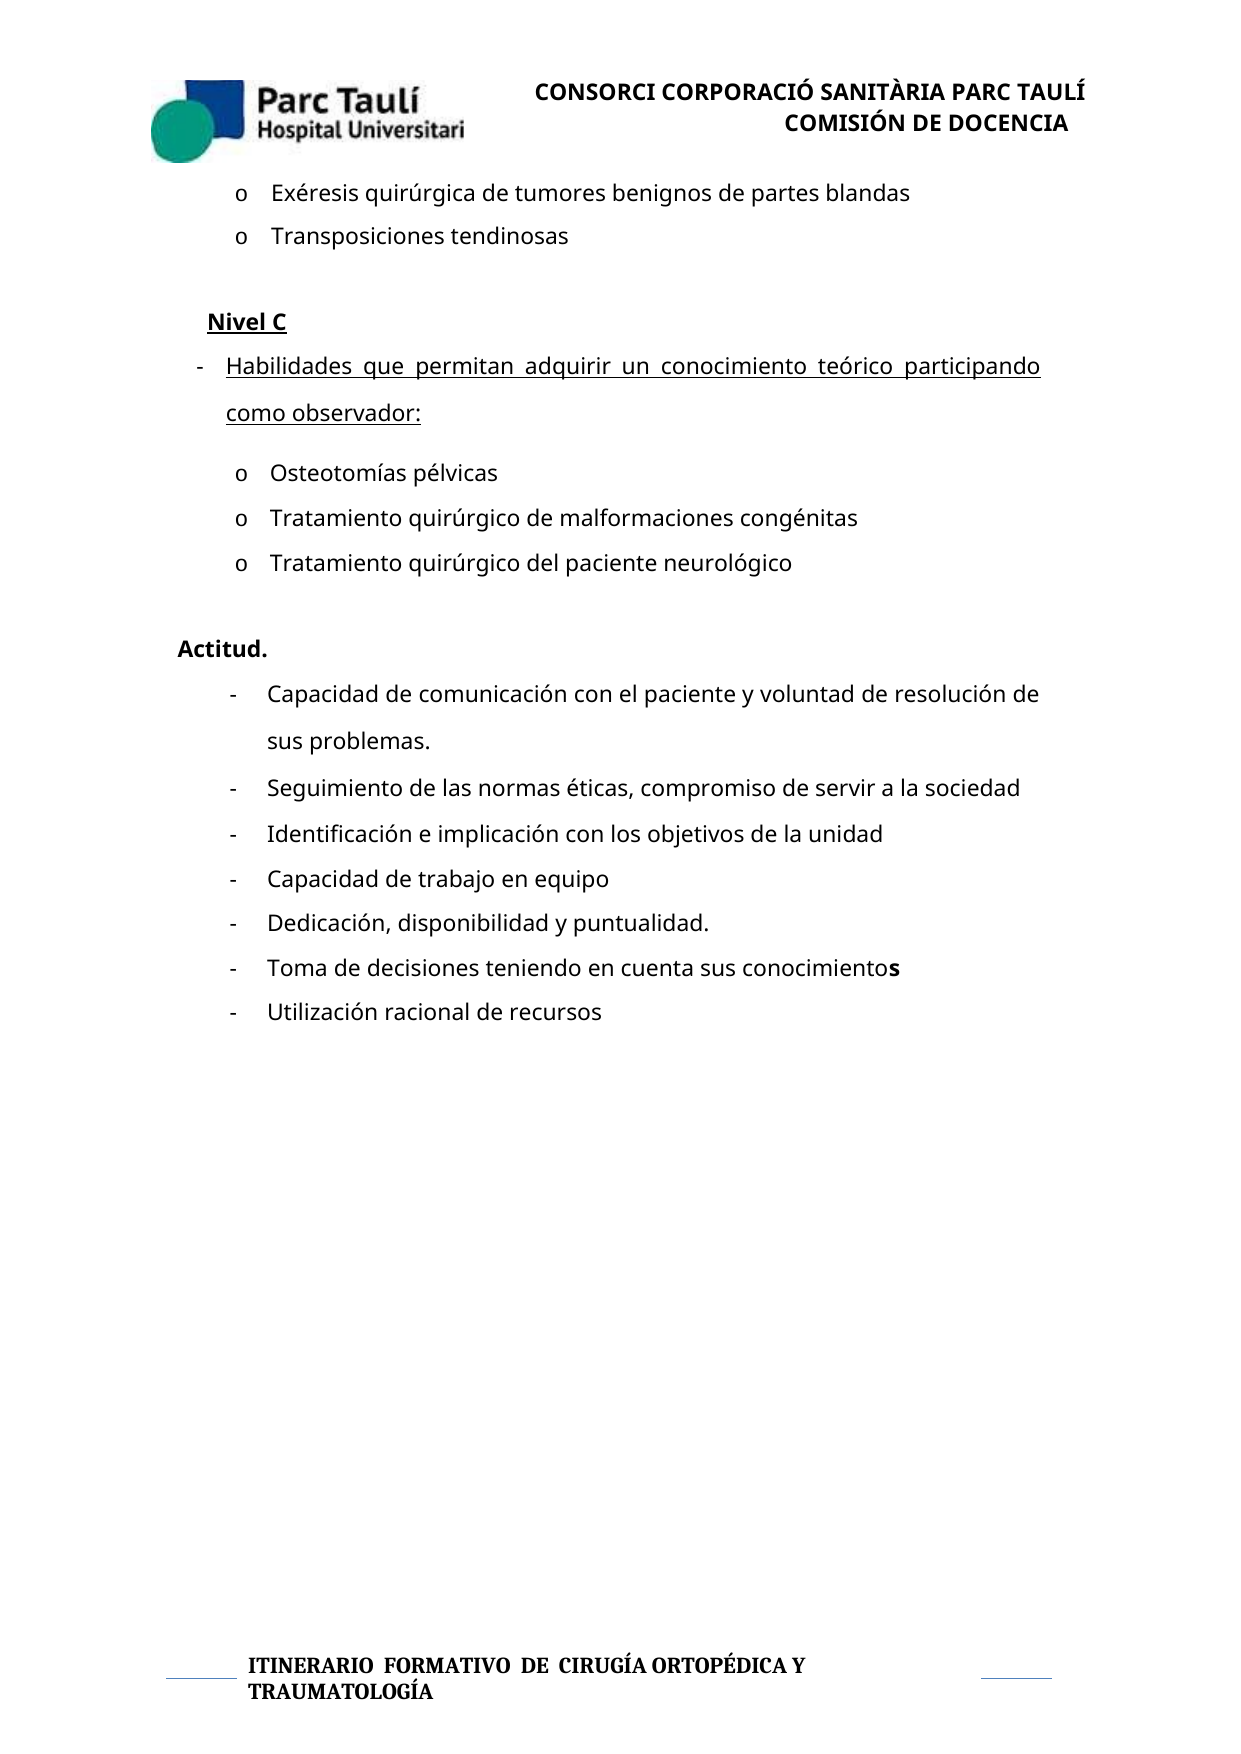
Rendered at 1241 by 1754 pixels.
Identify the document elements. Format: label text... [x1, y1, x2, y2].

list Osteotomías pélvicas [234, 457, 1063, 489]
list Tratamiento quirúrgico de malformaciones congénitas [234, 502, 1063, 533]
list Transposiciones tendinosas [234, 220, 1063, 251]
list Capacidad de comunicación con el paciente y voluntad de resolución de sus problemas. [229, 678, 1041, 756]
subtitle Actitud. [177, 633, 1063, 664]
list Exéresis quirúrgica de tumores benignos de partes blandas [234, 177, 1063, 208]
list Capacidad de trabajo en equipo [229, 862, 1063, 894]
list Utilización racional de recursos [229, 996, 1063, 1027]
list Seguimiento de las normas éticas, compromiso de servir a la sociedad [229, 772, 1063, 803]
subtitle Nivel C [207, 306, 1063, 337]
list Dedicación, disponibilidad y puntualidad. [229, 907, 1063, 938]
list Toma de decisiones teniendo en cuenta sus conocimientos [229, 952, 1063, 983]
picture [151, 80, 464, 163]
list Tratamiento quirúrgico del paciente neurológico [234, 547, 1063, 578]
list Identificación e implicación con los objetivos de la unidad [229, 818, 1063, 849]
list Habilidades que permitan adquirir un conocimiento teórico participando como observador: [196, 350, 1041, 428]
